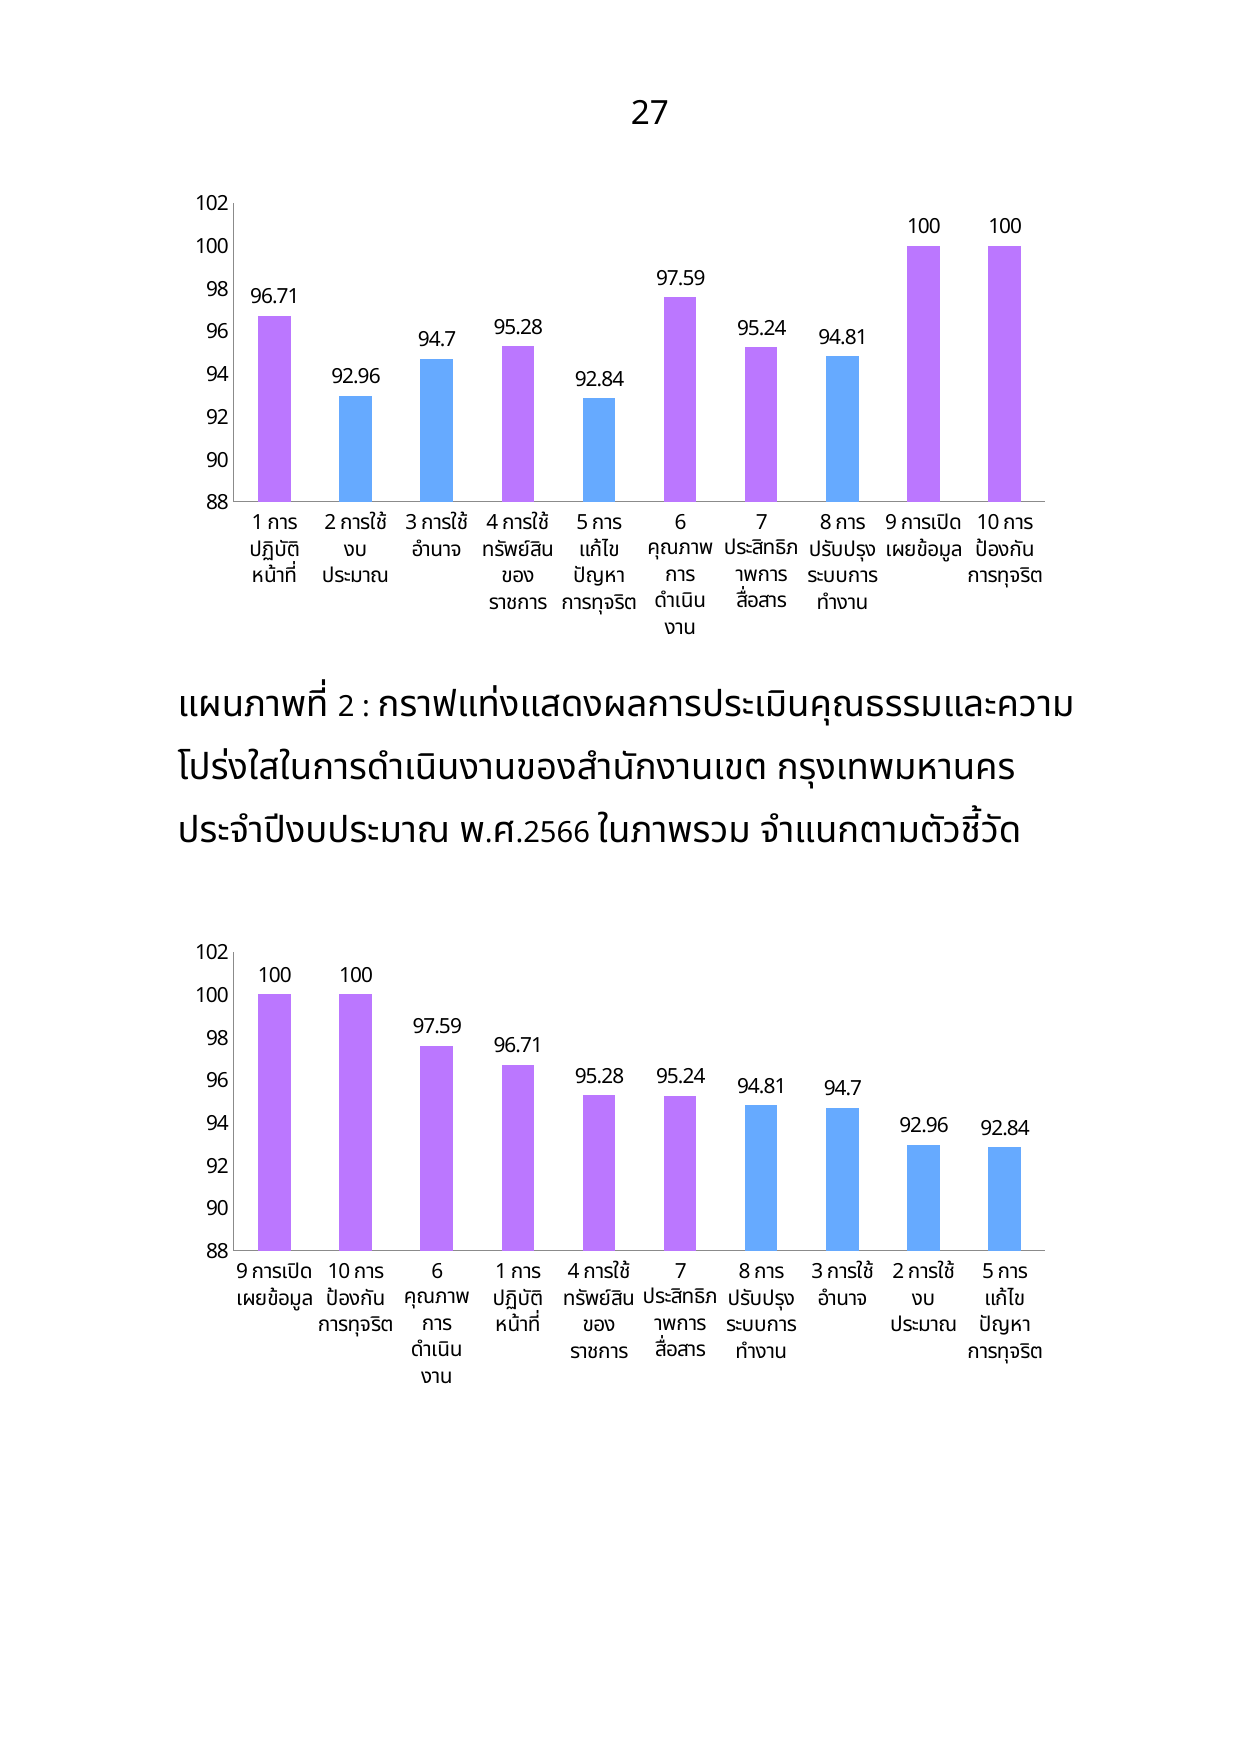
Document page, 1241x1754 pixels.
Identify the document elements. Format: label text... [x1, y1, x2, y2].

subtitle แผนภาพที่ 2 : กราฟแท่งแสดงผลการประเมินคุณธรรมและความโปร่งใสในการดำเนินงานของสำนักงานเขต กรุงเทพมหานคร ประจำปีงบประมาณ พ.ศ.2566 ในภาพรวม จำแนกตามตัวชี้วัด [177, 677, 1122, 859]
